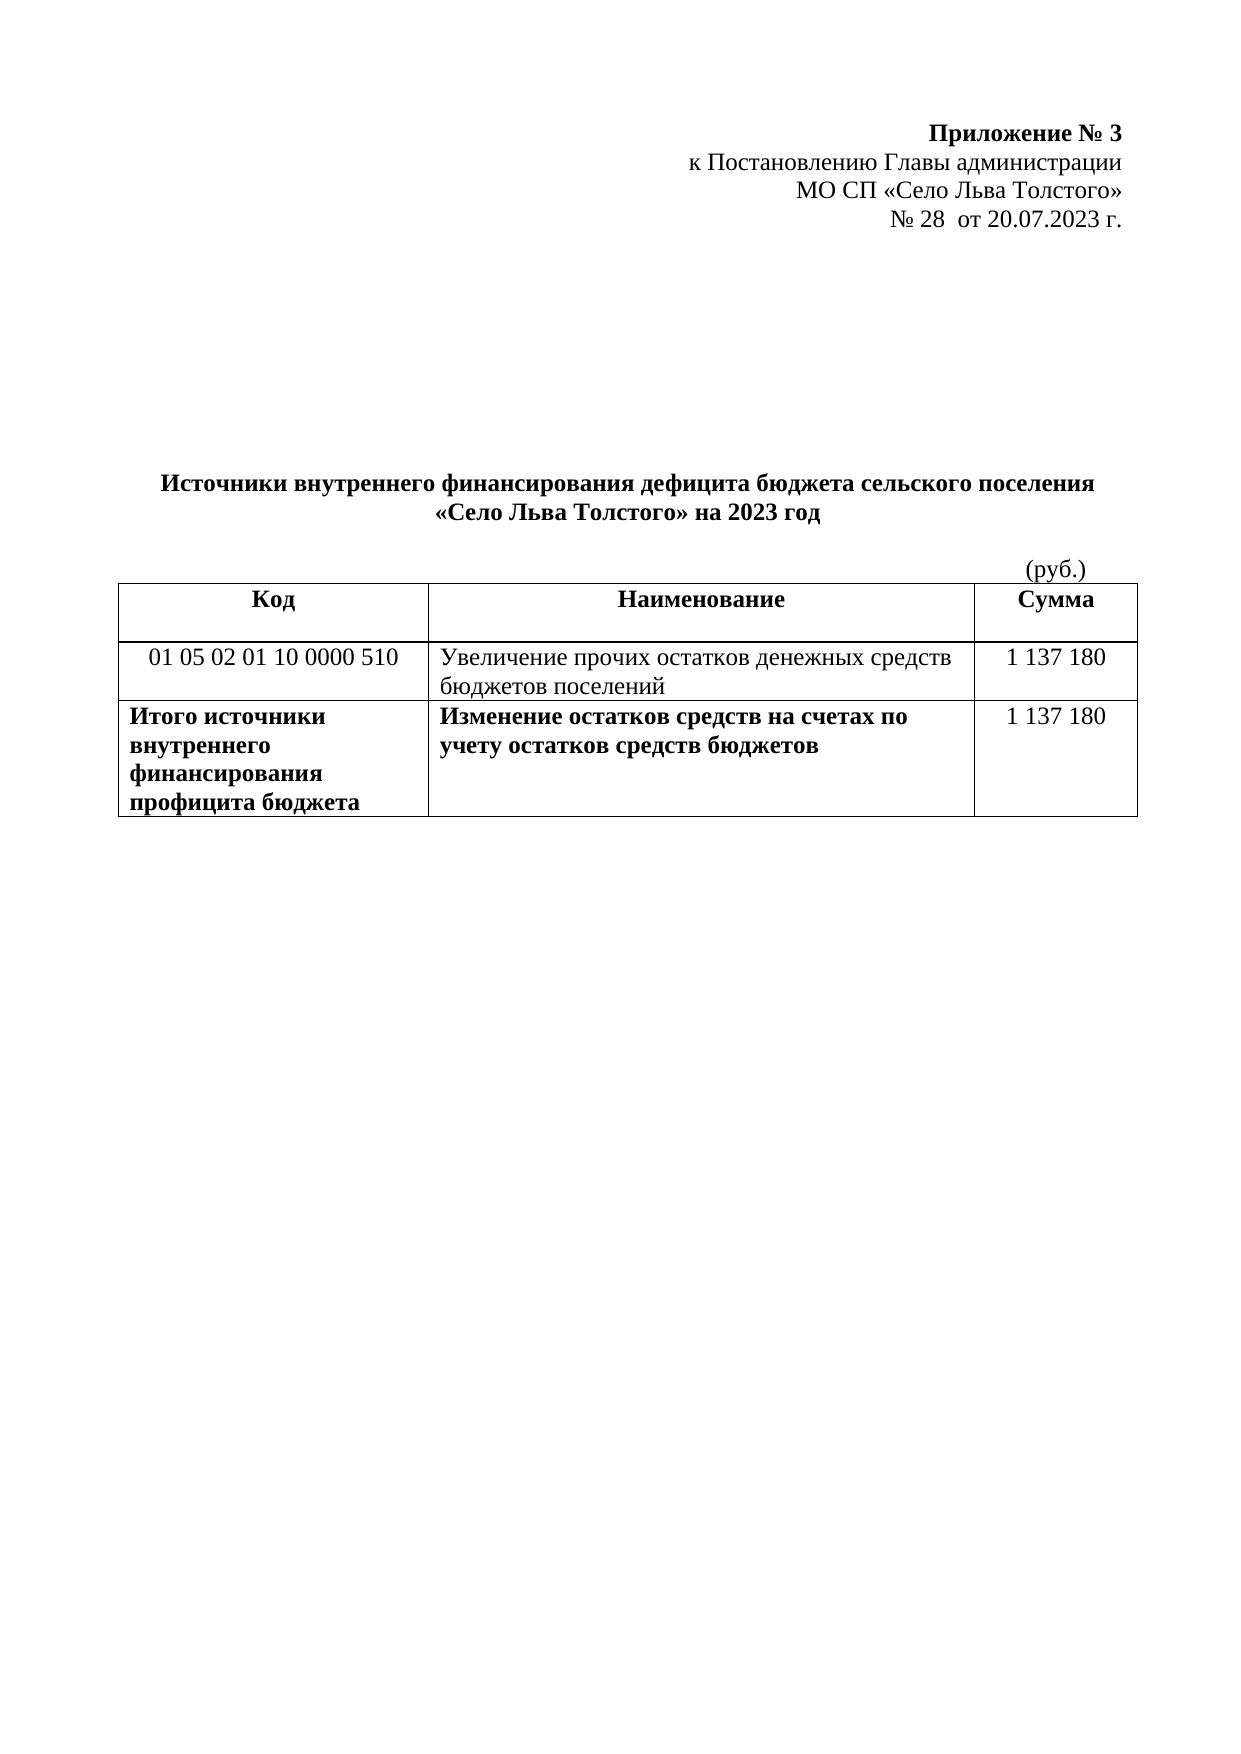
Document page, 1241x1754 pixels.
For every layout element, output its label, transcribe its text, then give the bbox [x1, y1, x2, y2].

text № 28 от 20.07.2023 г. [133, 204, 1122, 233]
table_header Сумма [975, 584, 1137, 641]
table_cell 01 05 02 01 10 0000 510 [119, 643, 428, 700]
table_cell Итого источники внутреннего финансирования профицита бюджета [119, 701, 428, 816]
table_cell 1 137 180 [975, 701, 1137, 816]
text Источники внутреннего финансирования дефицита бюджета сельского поселения [133, 468, 1122, 497]
table_cell Увеличение прочих остатков денежных средств бюджетов поселений [429, 643, 974, 700]
subtitle Приложение № 3 [133, 118, 1122, 147]
text «Село Льва Толстого» на 2023 год [133, 497, 1122, 525]
table_cell 1 137 180 [975, 643, 1137, 700]
table_header Наименование [429, 584, 974, 641]
table_header Код [119, 584, 428, 641]
text (руб.) [133, 554, 1122, 583]
text МО СП «Село Льва Толстого» [133, 176, 1122, 204]
table_cell Изменение остатков средств на счетах по учету остатков средств бюджетов [429, 701, 974, 816]
text к Постановлению Главы администрации [358, 147, 1122, 176]
